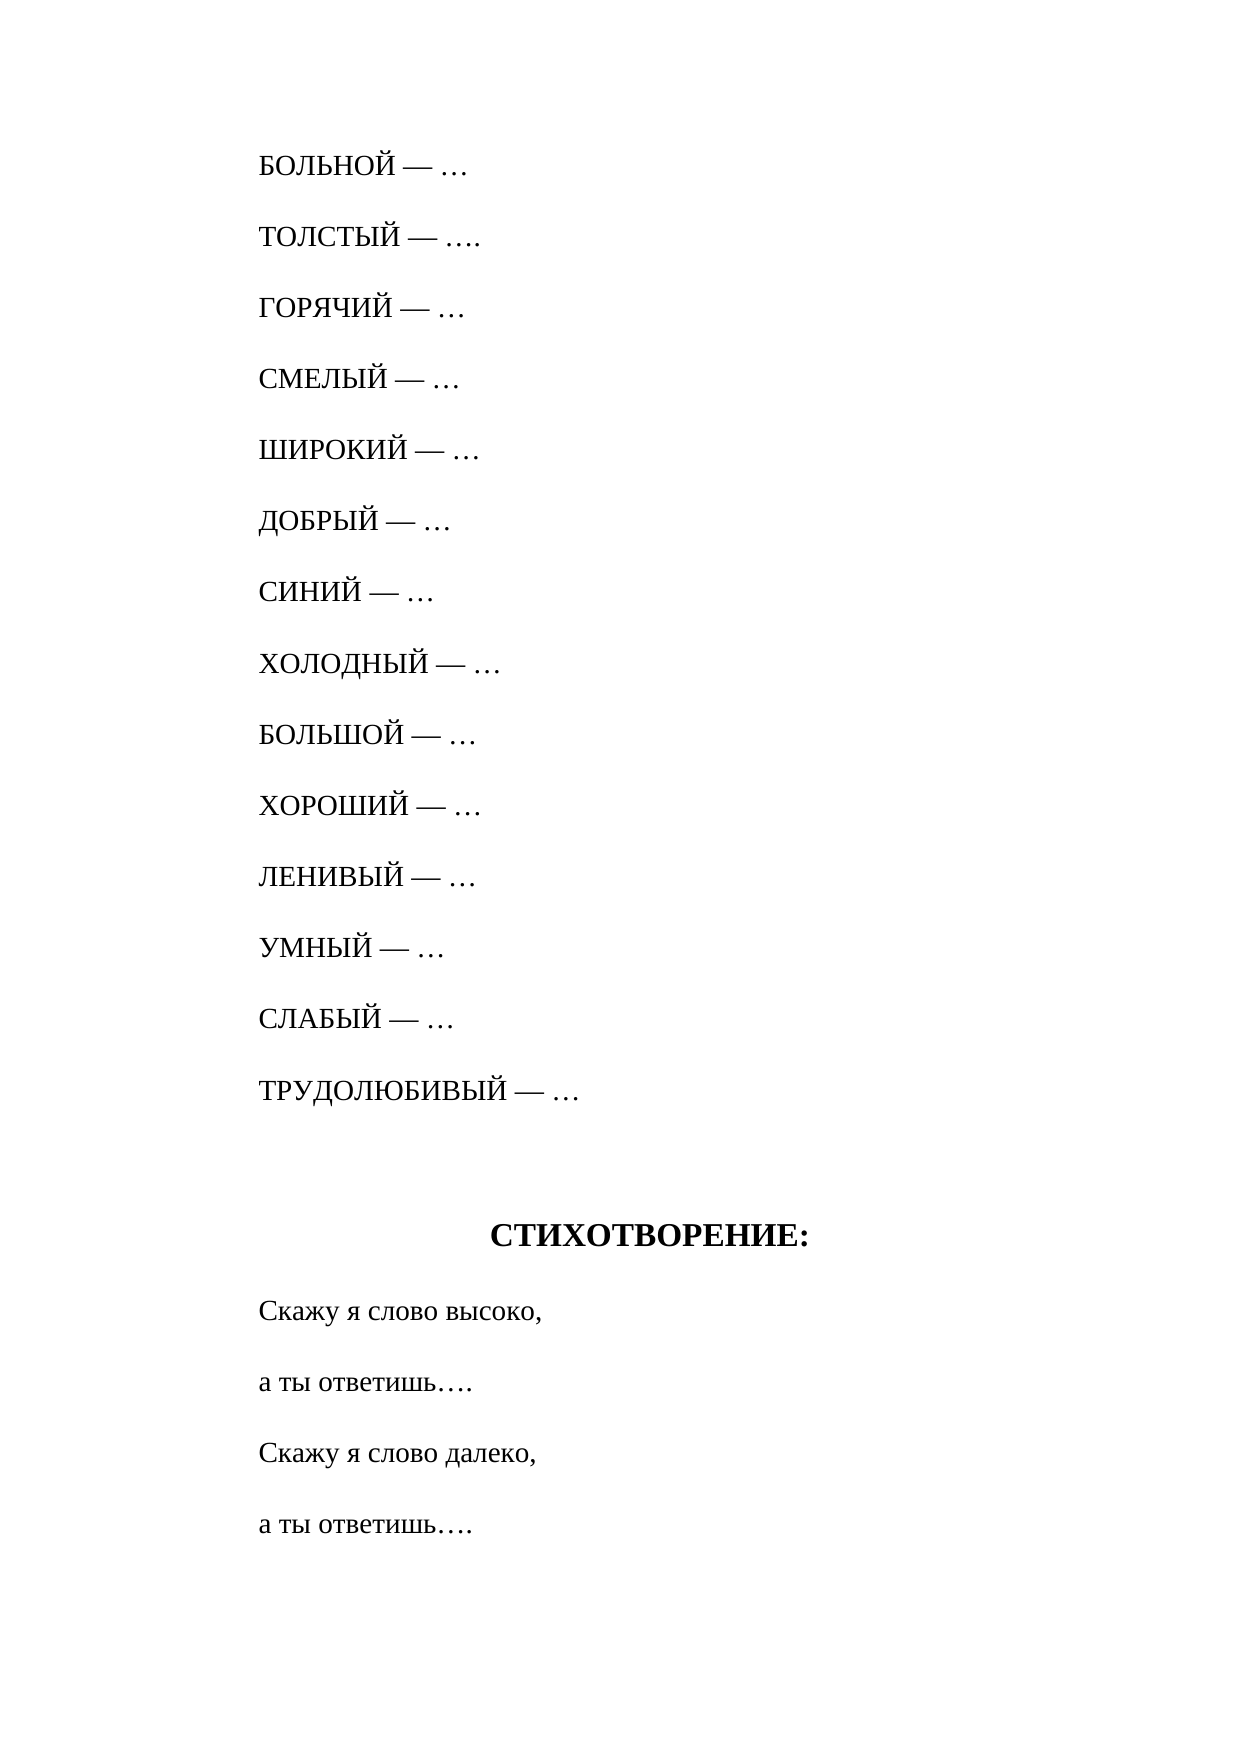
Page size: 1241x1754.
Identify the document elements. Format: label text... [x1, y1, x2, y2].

text а ты ответишь…. [177, 1507, 1048, 1540]
text ХОЛОДНЫЙ — … [177, 646, 1048, 679]
text ЛЕНИВЫЙ — … [177, 859, 1048, 893]
text ТОЛСТЫЙ — …. [177, 219, 1048, 252]
text УМНЫЙ — … [177, 930, 1048, 964]
text а ты ответишь…. [177, 1364, 1048, 1398]
text БОЛЬНОЙ — … [177, 148, 1048, 181]
text ТРУДОЛЮБИВЫЙ — … [177, 1073, 1048, 1106]
text СЛАБЫЙ — … [177, 1001, 1048, 1035]
text СИНИЙ — … [177, 574, 1048, 608]
text СТИХОТВОРЕНИЕ: [177, 1215, 1048, 1253]
text ШИРОКИЙ — … [177, 432, 1048, 466]
text Скажу я слово высоко, [177, 1293, 1048, 1327]
text ГОРЯЧИЙ — … [177, 290, 1048, 323]
text ХОРОШИЙ — … [177, 788, 1048, 822]
text СМЕЛЫЙ — … [177, 361, 1048, 395]
text Скажу я слово далеко, [177, 1436, 1048, 1469]
text ДОБРЫЙ — … [177, 503, 1048, 537]
text БОЛЬШОЙ — … [177, 717, 1048, 750]
